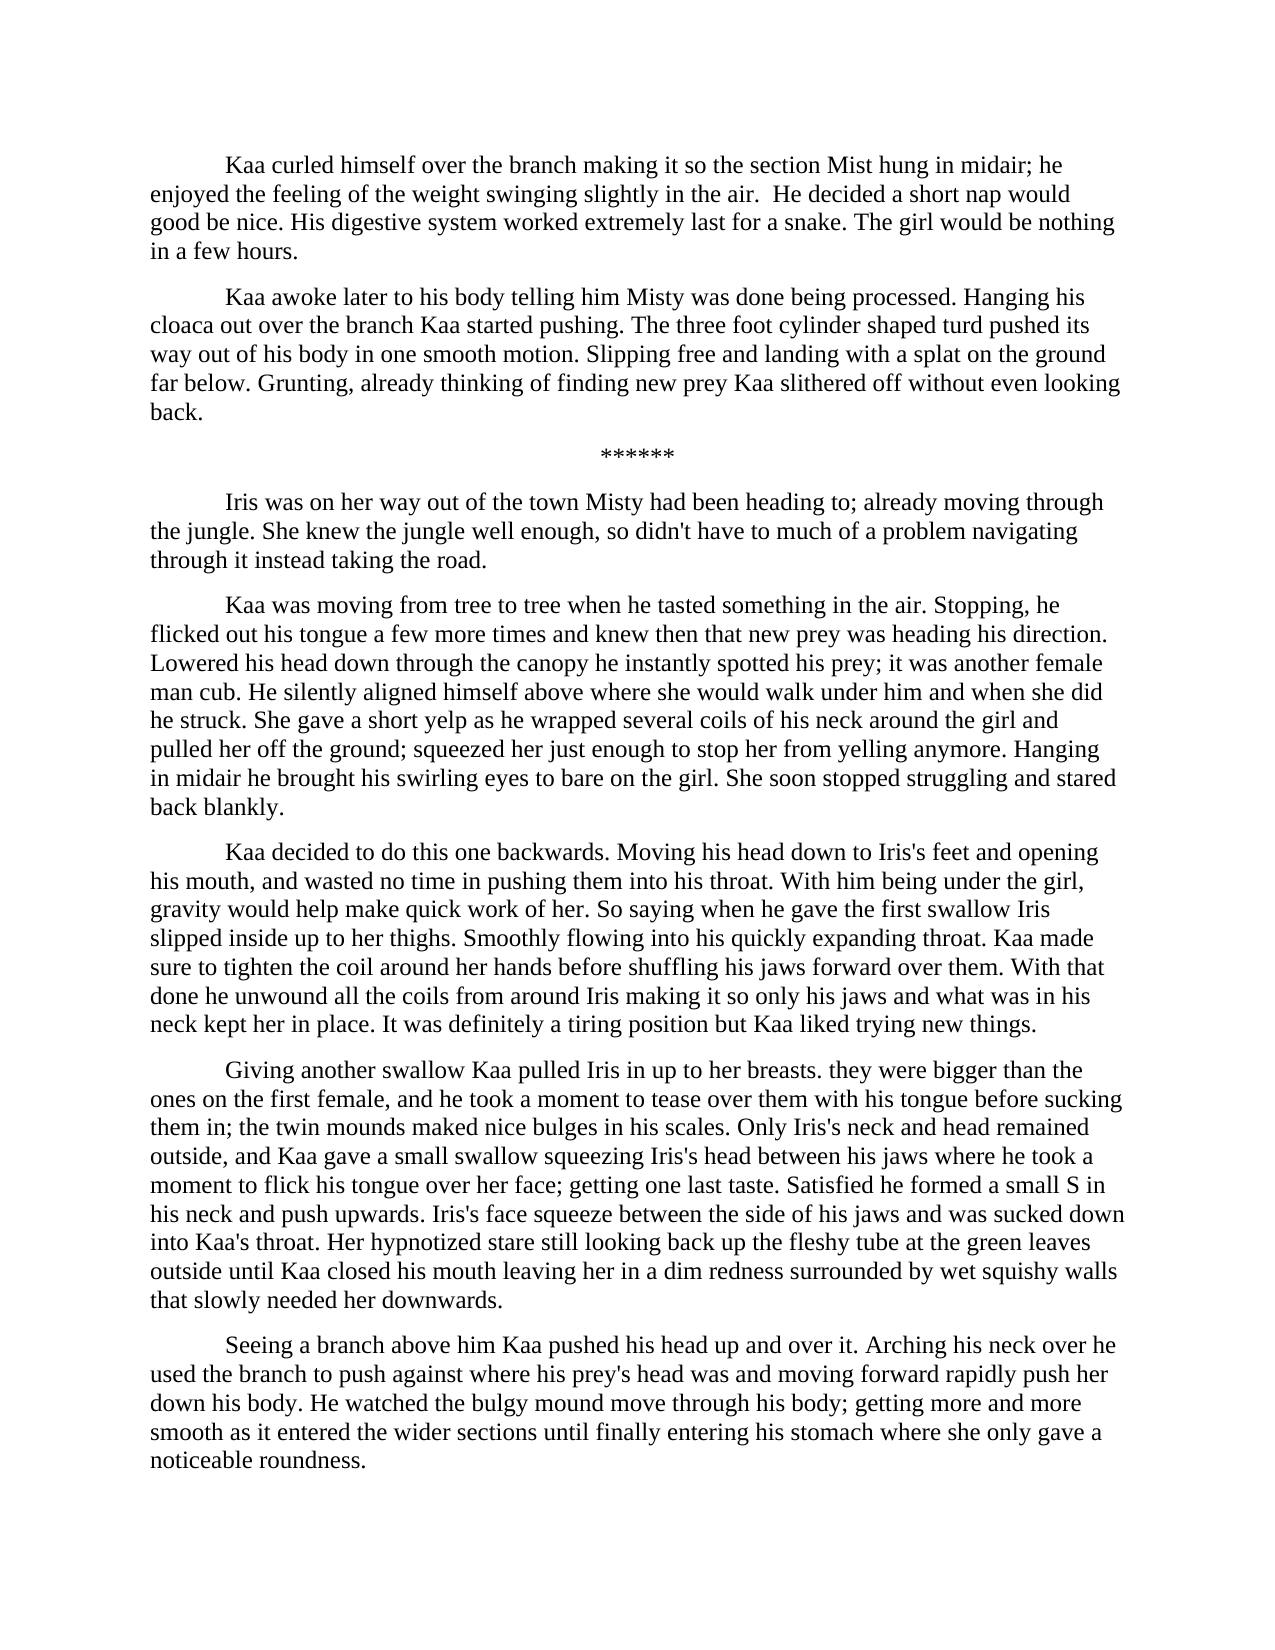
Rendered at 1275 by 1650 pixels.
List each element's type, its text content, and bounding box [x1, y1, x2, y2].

text Kaa curled himself over the branch making it so the section Mist hung in midair; he enjoyed the feeling of the weight swinging slightly in the air. He decided a short nap would good be nice. His digestive system worked extremely last for a snake. The girl would be nothing in a few hours. [150, 150, 1125, 265]
text Giving another swallow Kaa pulled Iris in up to her breasts. they were bigger than the ones on the first female, and he took a moment to tease over them with his tongue before sucking them in; the twin mounds maked nice bulges in his scales. Only Iris's neck and head remained outside, and Kaa gave a small swallow squeezing Iris's head between his jaws where he took a moment to flick his tongue over her face; getting one last taste. Satisfied he formed a small S in his neck and push upwards. Iris's face squeeze between the side of his jaws and was sucked down into Kaa's throat. Her hypnotized stare still looking back up the fleshy tube at the green leaves outside until Kaa closed his mouth leaving her in a dim redness surrounded by wet squishy walls that slowly needed her downwards. [150, 1055, 1125, 1314]
text Kaa was moving from tree to tree when he tasted something in the air. Stopping, he flicked out his tongue a few more times and knew then that new prey was heading his direction. Lowered his head down through the canopy he instantly spotted his prey; it was another female man cub. He silently aligned himself above where she would walk under him and when she did he struck. She gave a short yelp as he wrapped several coils of his neck around the girl and pulled her off the ground; squeezed her just enough to stop her from yelling anymore. Hanging in midair he brought his swirling eyes to bare on the girl. She soon stopped struggling and stared back blankly. [150, 590, 1125, 820]
text Iris was on her way out of the town Misty had been heading to; already moving through the jungle. She knew the jungle well enough, so didn't have to much of a problem navigating through it instead taking the road. [150, 487, 1125, 574]
text Kaa awoke later to his body telling him Misty was done being processed. Hanging his cloaca out over the branch Kaa started pushing. The three foot cylinder shaped turd pushed its way out of his body in one smooth motion. Slipping free and landing with a splat on the ground far below. Grunting, already thinking of finding new prey Kaa slithered off without even looking back. [150, 282, 1125, 425]
text Kaa decided to do this one backwards. Moving his head down to Iris's feet and opening his mouth, and wasted no time in pushing them into his throat. With him being under the girl, gravity would help make quick work of her. So saying when he gave the first swallow Iris slipped inside up to her thighs. Smoothly flowing into his quickly expanding throat. Kaa made sure to tighten the coil around her hands before shuffling his jaws forward over them. With that done he unwound all the coils from around Iris making it so only his jaws and what was in his neck kept her in place. It was definitely a tiring position but Kaa liked trying new things. [150, 837, 1125, 1038]
text ****** [150, 442, 1125, 471]
text Seeing a branch above him Kaa pushed his head up and over it. Arching his neck over he used the branch to push against where his prey's head was and moving forward rapidly push her down his body. He watched the bulgy mound move through his body; getting more and more smooth as it entered the wider sections until finally entering his stomach where she only gave a noticeable roundness. [150, 1330, 1125, 1474]
